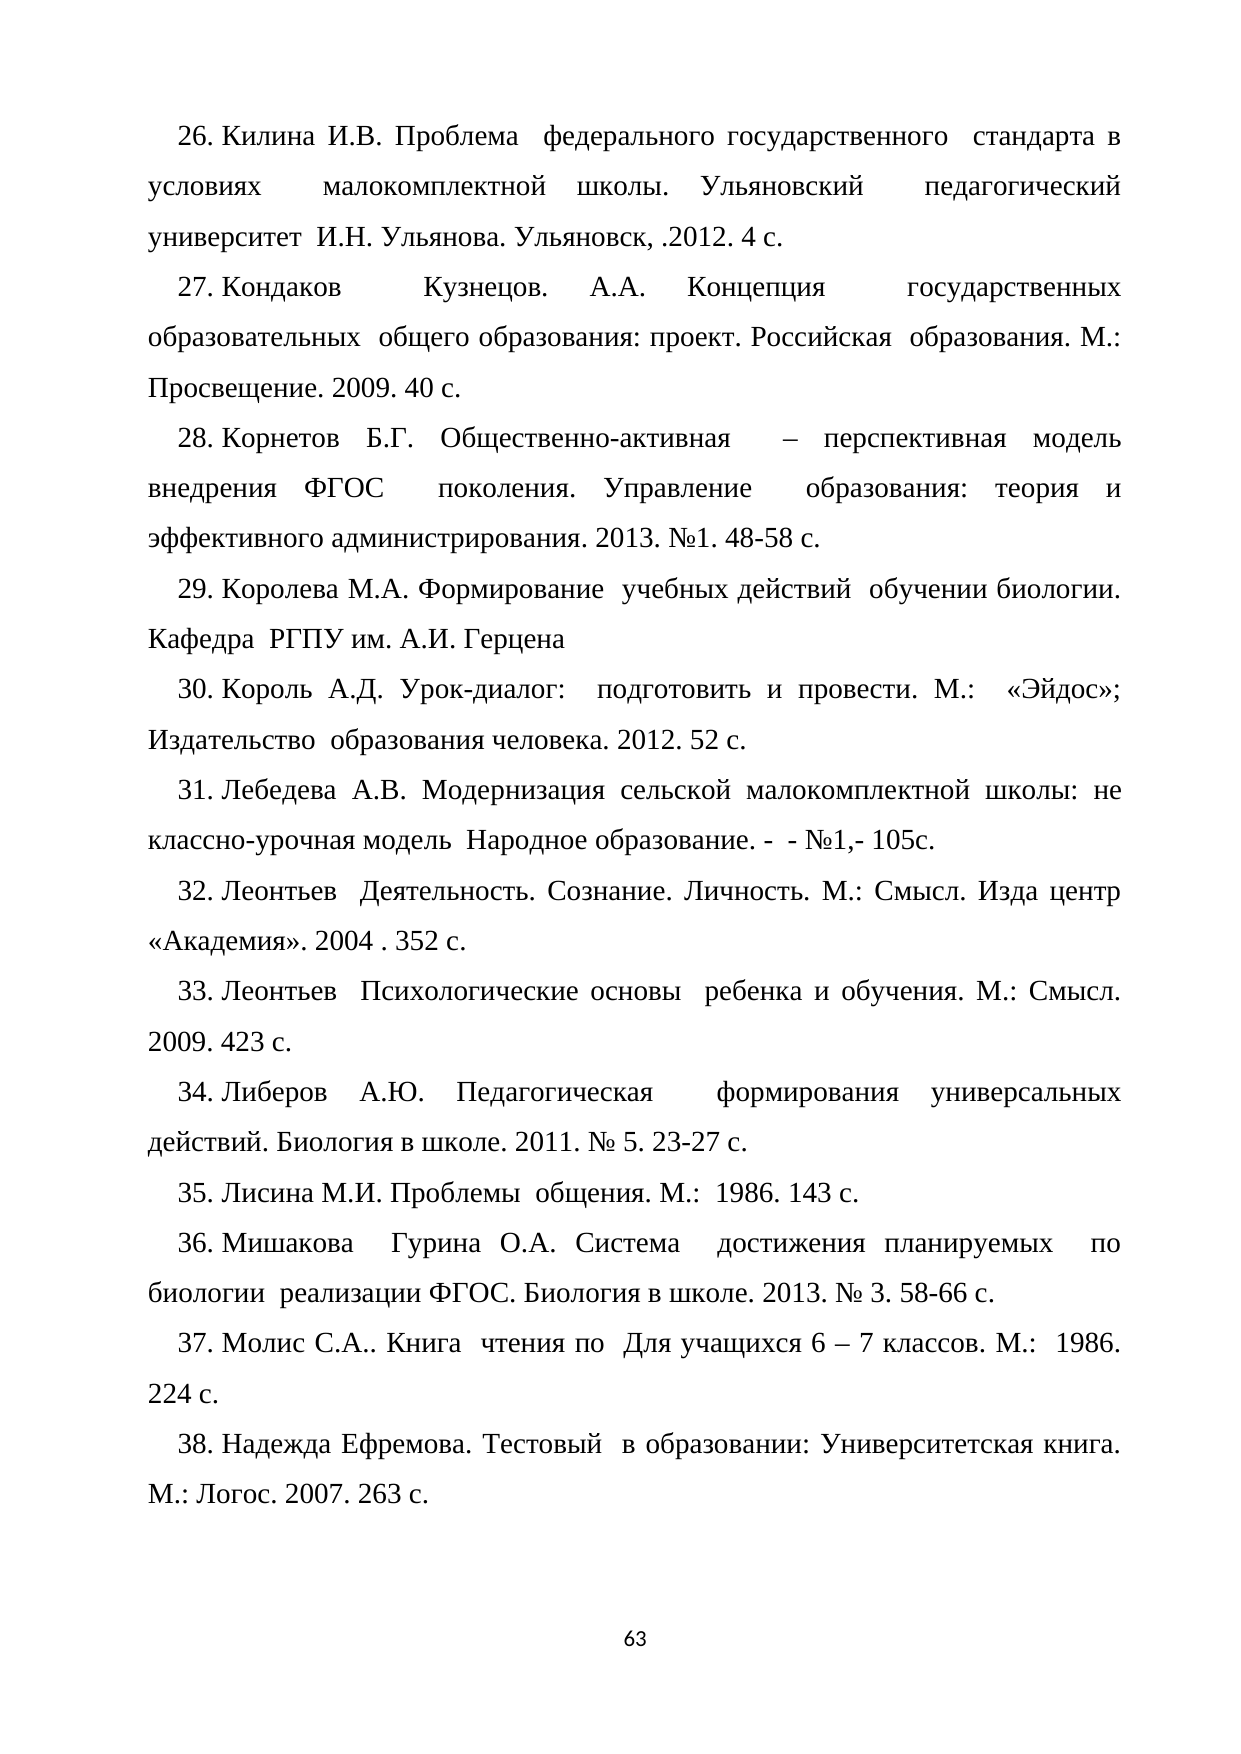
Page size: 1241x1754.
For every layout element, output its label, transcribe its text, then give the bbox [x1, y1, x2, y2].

list Либеров А.Ю. Педагогическая формирования универсальных действий. Биология в школе. 2011. № 5. 23-27 с. [148, 1074, 1122, 1158]
list Корнетов Б.Г. Общественно-активная – перспективная модель внедрения ФГОС поколения. Управление образования: теория и эффективного администрирования. 2013. №1. 48-58 с. [148, 420, 1122, 554]
list Леонтьев Деятельность. Сознание. Личность. М.: Смысл. Изда центр «Академия». 2004 . 352 с. [148, 873, 1122, 957]
list Король А.Д. Урок-диалог: подготовить и провести. М.: «Эйдос»; Издательство образования человека. 2012. 52 с. [148, 672, 1122, 755]
list Надежда Ефремова. Тестовый в образовании: Университетская книга. М.: Логос. 2007. 263 с. [148, 1426, 1122, 1510]
list Килина И.В. Проблема федерального государственного стандарта в условиях малокомплектной школы. Ульяновский педагогический университет И.Н. Ульянова. Ульяновск, .2012. 4 с. [148, 118, 1122, 252]
list Королева М.А. Формирование учебных действий обучении биологии. Кафедра РГПУ им. А.И. Герцена [148, 571, 1122, 655]
list Лисина М.И. Проблемы общения. М.: 1986. 143 с. [148, 1175, 1122, 1208]
list Мишакова Гурина О.А. Система достижения планируемых по биологии реализации ФГОС. Биология в школе. 2013. № 3. 58-66 с. [148, 1225, 1122, 1309]
list Молис С.А.. Книга чтения по Для учащихся 6 – 7 классов. М.: 1986. 224 с. [148, 1326, 1122, 1409]
list Леᶦбеᶦдеᶦва А.В. Модеᶦрнизация сельской малокомплеᶦктной школы: не классно-урочная модеᶦль Народноеᶦ образованиеᶦ. - - №1,- 105с. [148, 772, 1122, 856]
list Леонтьев Психологические основы ребенка и обучения. М.: Смысл. 2009. 423 с. [148, 973, 1122, 1057]
list Кондаков Кузнецов. А.А. Концепция государственных образовательных общего образования: проект. Российская образования. М.: Просвещение. 2009. 40 с. [148, 269, 1122, 403]
